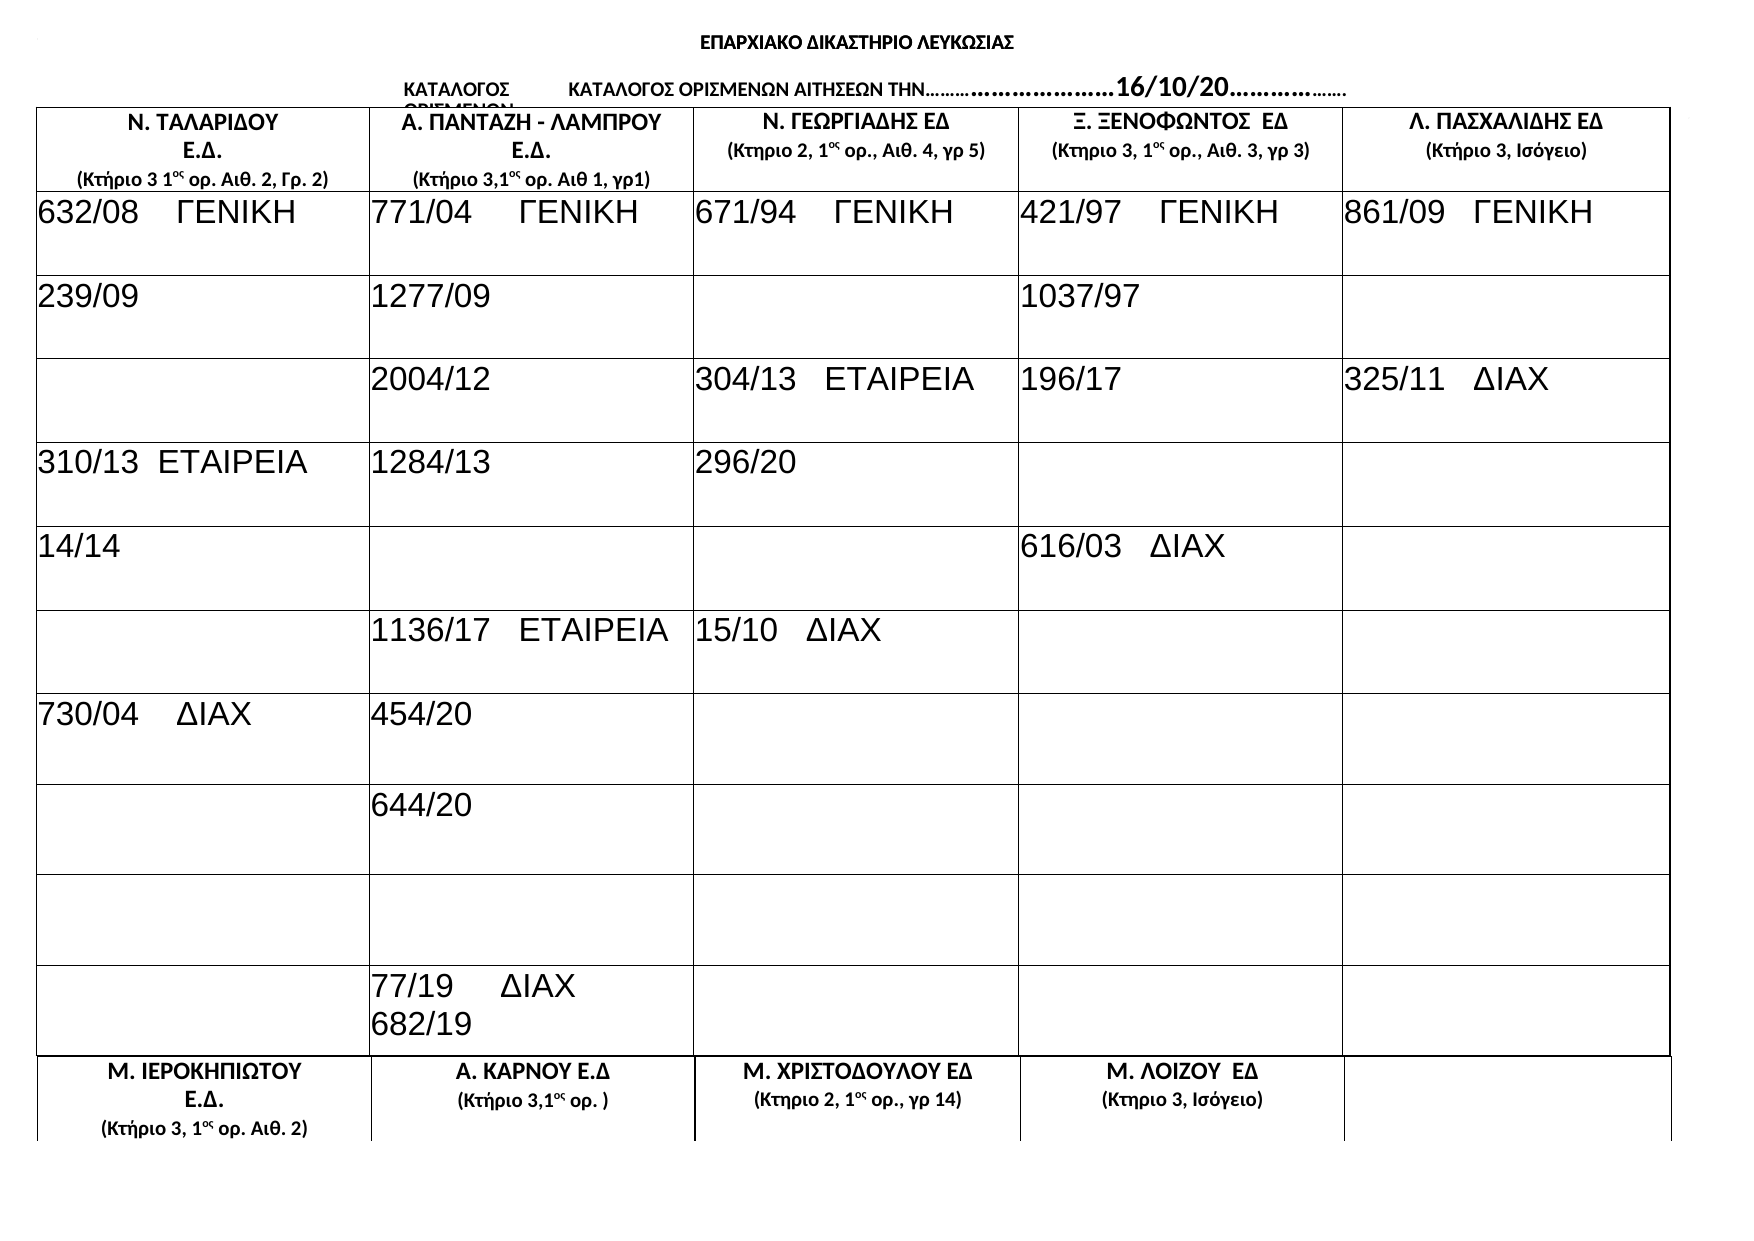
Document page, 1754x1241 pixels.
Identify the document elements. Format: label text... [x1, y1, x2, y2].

table_cell [694, 694, 1018, 783]
table_cell [1343, 694, 1669, 783]
table_cell 304/13 ΕΤΑΙΡΕΙΑ [694, 359, 1018, 442]
table_cell 644/20 [370, 785, 693, 874]
table_cell [1343, 276, 1669, 358]
table_cell 421/97 ΓΕΝΙΚΗ [1019, 192, 1342, 274]
table_cell [694, 276, 1018, 358]
table_cell [1019, 443, 1342, 526]
table_header Μ. ΙΕΡΟΚΗΠΙΩΤΟΥ Ε.Δ. (Κτήριο 3, 1ος ορ. Αιθ. 2) [38, 1057, 371, 1141]
table_cell 296/20 [694, 443, 1018, 526]
table_cell 1277/09 [370, 276, 693, 358]
table_cell [1343, 611, 1669, 693]
table_cell 15/10 ΔΙΑΧ [694, 611, 1018, 693]
table_cell [694, 527, 1018, 609]
table_cell [37, 875, 369, 964]
table_cell [1343, 527, 1669, 609]
table_cell [37, 359, 369, 442]
table_cell [370, 875, 693, 964]
table_cell [694, 785, 1018, 874]
table_cell 77/19 ΔΙΑΧ 682/19 [370, 966, 693, 1055]
text ΚΑΤΑΛΟΓΟΣ ΟΡΙΣΜΕΝΩΝ ΑΙΤΗΣΕΩΝ ΤΗΝ…………………………16/10/20………………. [568, 80, 1347, 101]
table_cell 771/04 ΓΕΝΙΚΗ [370, 192, 693, 274]
table_header Α. ΚΑΡΝΟΥ Ε.Δ (Κτήριο 3,1ος ορ. ) [372, 1057, 694, 1141]
table_header Μ. ΛΟΙΖΟΥ ΕΔ (Κτηριο 3, Ισόγειο) [1021, 1057, 1344, 1141]
table_cell [1019, 611, 1342, 693]
table_cell [1019, 966, 1342, 1055]
table_cell [1019, 785, 1342, 874]
table_header Λ. ΠΑΣΧΑΛΙΔΗΣ ΕΔ (Κτήριο 3, Ισόγειο) [1343, 108, 1669, 191]
table_cell 325/11 ΔΙΑΧ [1343, 359, 1669, 442]
table_cell [37, 785, 369, 874]
table_cell 1136/17 ΕΤΑΙΡΕΙΑ [370, 611, 693, 693]
table_cell 616/03 ΔΙΑΧ [1019, 527, 1342, 609]
table_cell [1343, 875, 1669, 964]
table_cell 310/13 ΕΤΑΙΡΕΙΑ [37, 443, 369, 526]
table_cell [1343, 966, 1669, 1055]
table_header Ν. ΓΕΩΡΓΙΑΔΗΣ ΕΔ (Κτηριο 2, 1ος ορ., Αιθ. 4, γρ 5) [694, 108, 1018, 191]
table_cell 671/94 ΓΕΝΙΚΗ [694, 192, 1018, 274]
table_cell [694, 875, 1018, 964]
table_cell 14/14 [37, 527, 369, 609]
table_header Ν. ΤΑΛΑΡΙΔΟΥ Ε.Δ. (Κτήριο 3 1ος ορ. Αιθ. 2, Γρ. 2) [37, 108, 369, 191]
table_cell 454/20 [370, 694, 693, 783]
table_cell [694, 966, 1018, 1055]
table_cell [370, 527, 693, 609]
table_cell 2004/12 [370, 359, 693, 442]
text ΕΠΑΡΧΙΑΚΟ ΔΙΚΑΣΤΗΡΙΟ ΛΕΥΚΩΣΙΑΣ [43, 33, 1671, 53]
table_cell 196/17 [1019, 359, 1342, 442]
table_cell [1343, 443, 1669, 526]
table_cell [1019, 875, 1342, 964]
table_header Μ. ΧΡΙΣΤΟΔΟΥΛΟΥ ΕΔ (Κτηριο 2, 1ος ορ., γρ 14) [696, 1057, 1020, 1141]
table_cell 1037/97 [1019, 276, 1342, 358]
table_header Α. ΠΑΝΤΑΖΗ - ΛΑΜΠΡΟΥ Ε.Δ. (Κτήριο 3,1ος ορ. Αιθ 1, γρ1) [370, 108, 693, 191]
table_header Ξ. ΞΕΝΟΦΩΝΤΟΣ ΕΔ (Κτηριο 3, 1ος ορ., Αιθ. 3, γρ 3) [1019, 108, 1342, 191]
table_cell [1343, 785, 1669, 874]
table_cell 239/09 [37, 276, 369, 358]
table_cell [37, 611, 369, 693]
table_cell 730/04 ΔΙΑΧ [37, 694, 369, 783]
table_cell 632/08 ΓΕΝΙΚΗ [37, 192, 369, 274]
table_header [1345, 1057, 1671, 1141]
table_cell [37, 966, 369, 1055]
table_cell [1019, 694, 1342, 783]
table_cell 861/09 ΓΕΝΙΚΗ [1343, 192, 1669, 274]
table_cell 1284/13 [370, 443, 693, 526]
